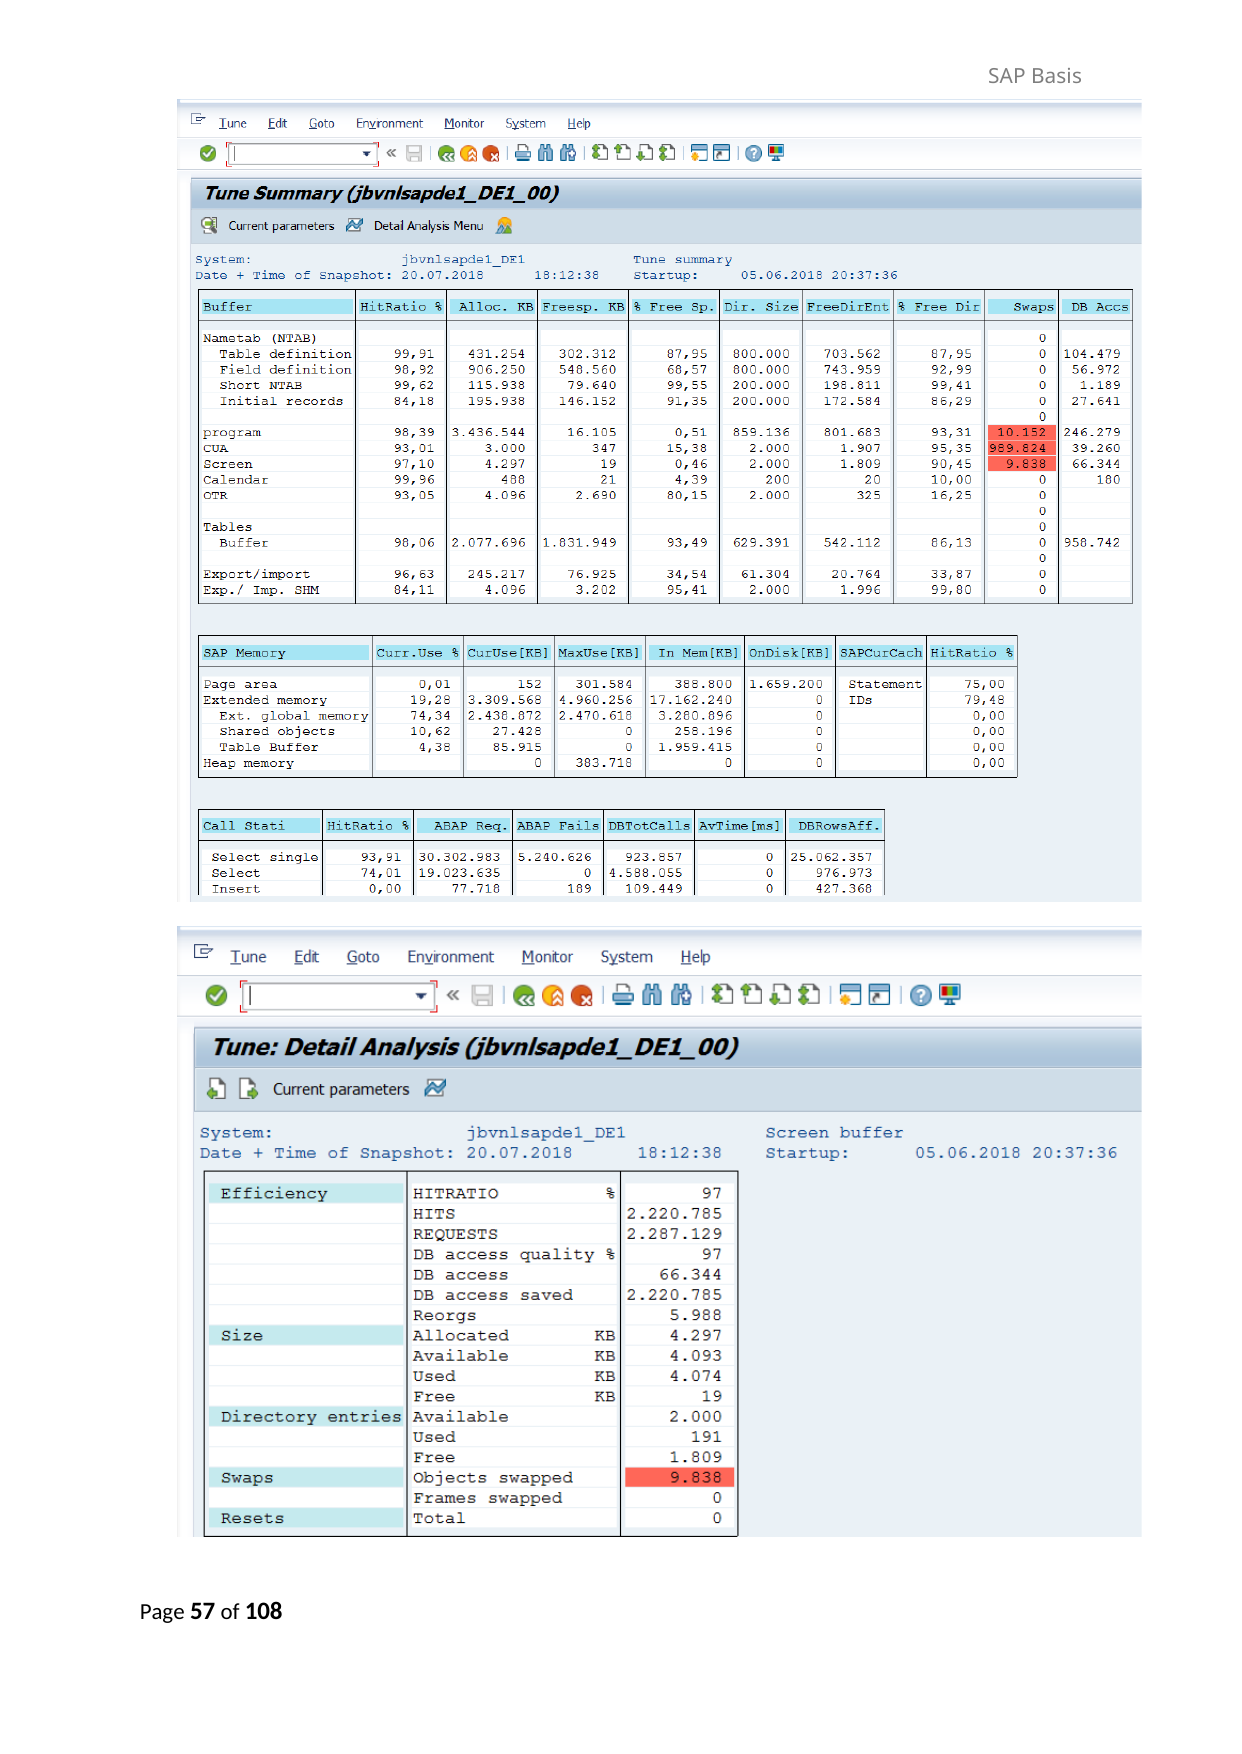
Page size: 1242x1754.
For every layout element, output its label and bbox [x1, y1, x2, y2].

picture [177, 99, 1142, 902]
picture [177, 926, 1142, 1537]
